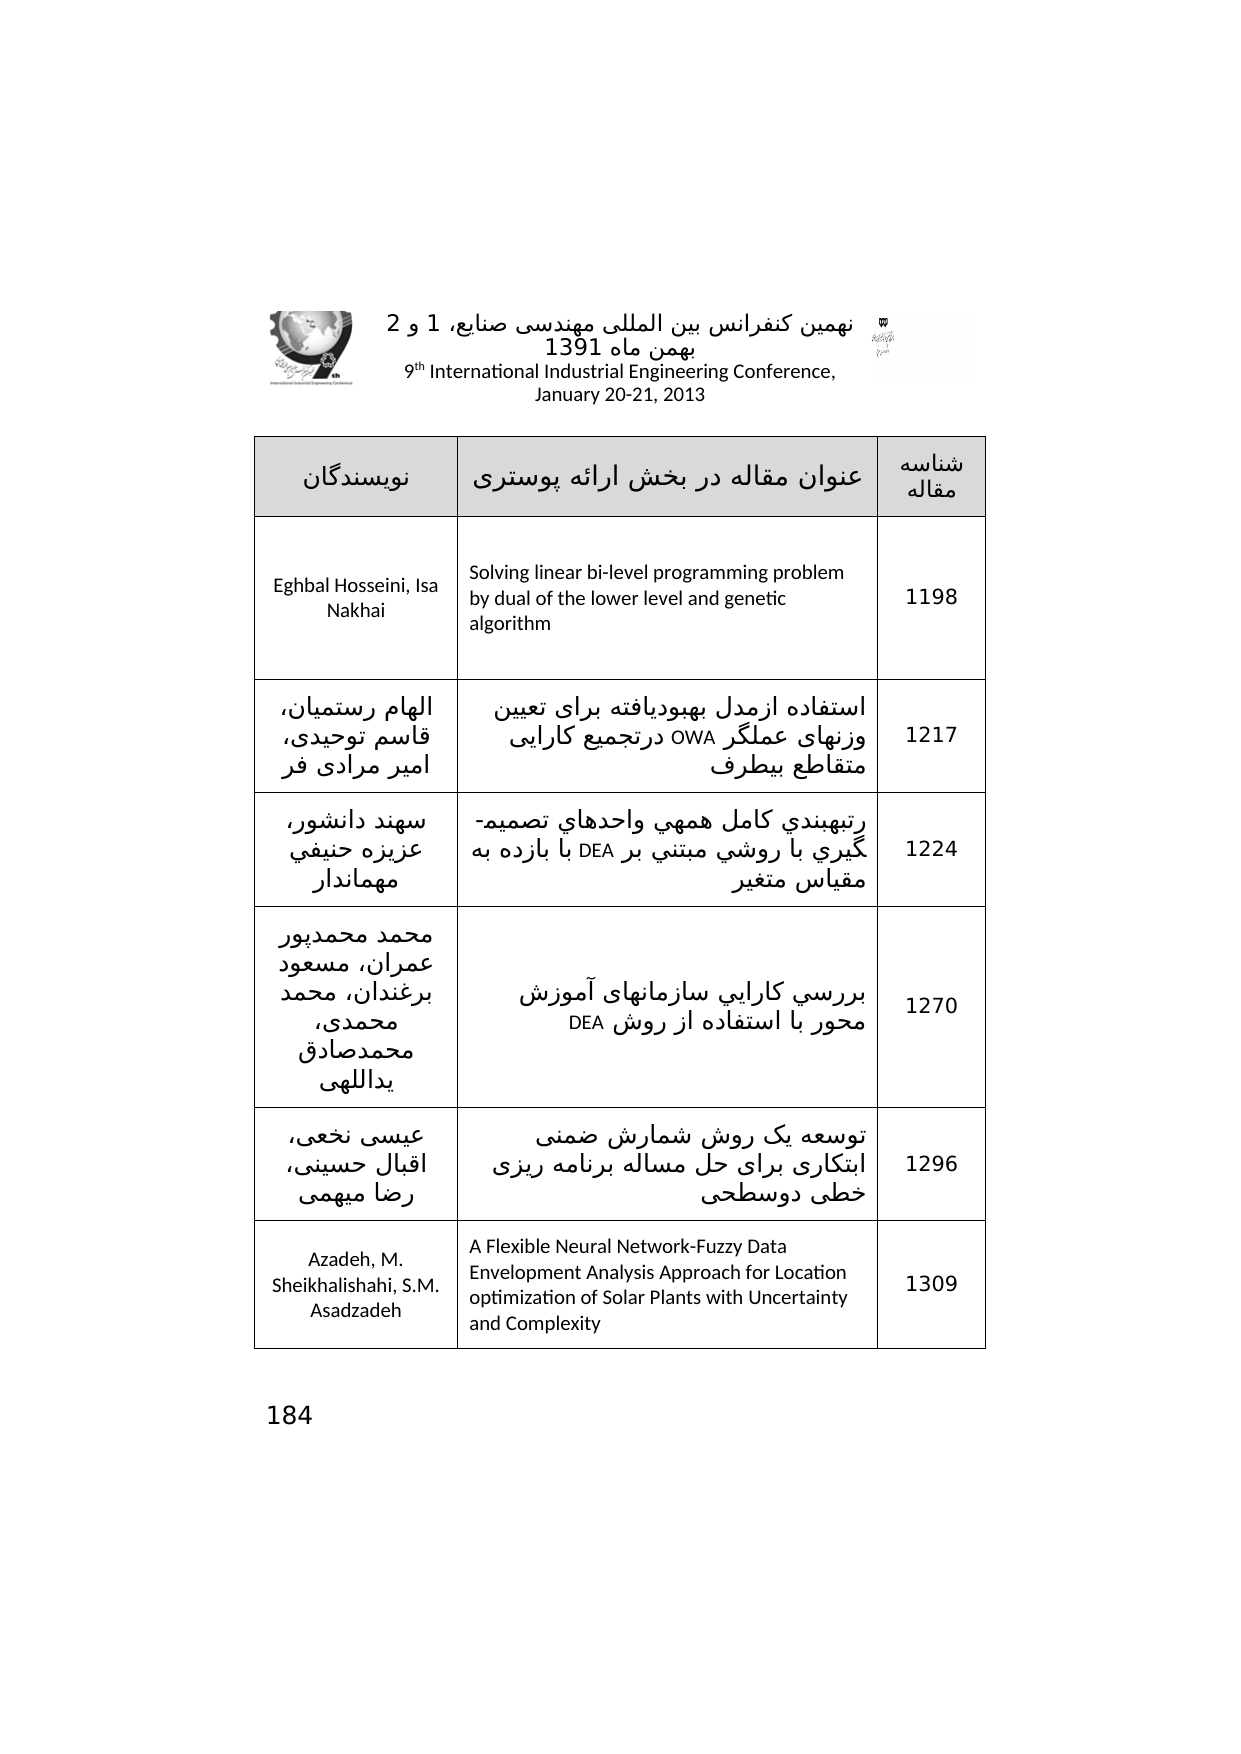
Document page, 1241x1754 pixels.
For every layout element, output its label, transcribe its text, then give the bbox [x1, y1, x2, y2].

picture [871, 318, 975, 384]
table_cell بررسي كارايي سازمانهای آموزش محور با استفاده از روش DEA [458, 907, 877, 1107]
table_cell استفاده ازمدل بهبودیافته برای تعیین وزنهای عملگر OWA درتجمیع کارایی متقاطع بیطرف [458, 680, 877, 792]
table_cell 1296 [878, 1108, 985, 1220]
table_cell A Flexible Neural Network-Fuzzy Data Envelopment Analysis Approach for Location optimization of Solar Plants with Uncertainty and Complexity [458, 1221, 877, 1348]
table_header عنوان مقاله در بخش ارائه پوستری [458, 437, 877, 516]
table_cell 1198 [878, 517, 985, 678]
table_header شناسه مقاله [878, 437, 985, 516]
table_cell 1217 [878, 680, 985, 792]
table_cell 1309 [878, 1221, 985, 1348]
table_cell 1224 [878, 793, 985, 906]
table_cell توسعه یک روش شمارش ضمنی ابتکاری برای حل مساله برنامه ریزی خطی دوسطحی [458, 1108, 877, 1220]
picture [261, 311, 358, 389]
table_cell سهند دانشور، عزيزه حنيفي مهماندار [255, 793, 457, 906]
table_cell Azadeh, M. Sheikhalishahi, S.M. Asadzadeh [255, 1221, 457, 1348]
table_cell رتبهبندي كامل همهي واحدهاي تصميمگيري با روشي مبتني بر DEA با بازده به مقياس متغير [458, 793, 877, 906]
table_cell Eghbal Hosseini, Isa Nakhai [255, 517, 457, 678]
table_cell عیسی نخعی، اقبال حسینی، رضا میهمی [255, 1108, 457, 1220]
table_header نویسندگان [255, 437, 457, 516]
table_cell Solving linear bi-level programming problem by dual of the lower level and genetic algorithm [458, 517, 877, 678]
table_cell محمد محمدپور عمران، مسعود برغندان، محمد محمدی، محمدصادق یداللهی [255, 907, 457, 1107]
table_cell 1270 [878, 907, 985, 1107]
table_cell الهام رستمیان، قاسم توحیدی، امیر مرادی فر [255, 680, 457, 792]
